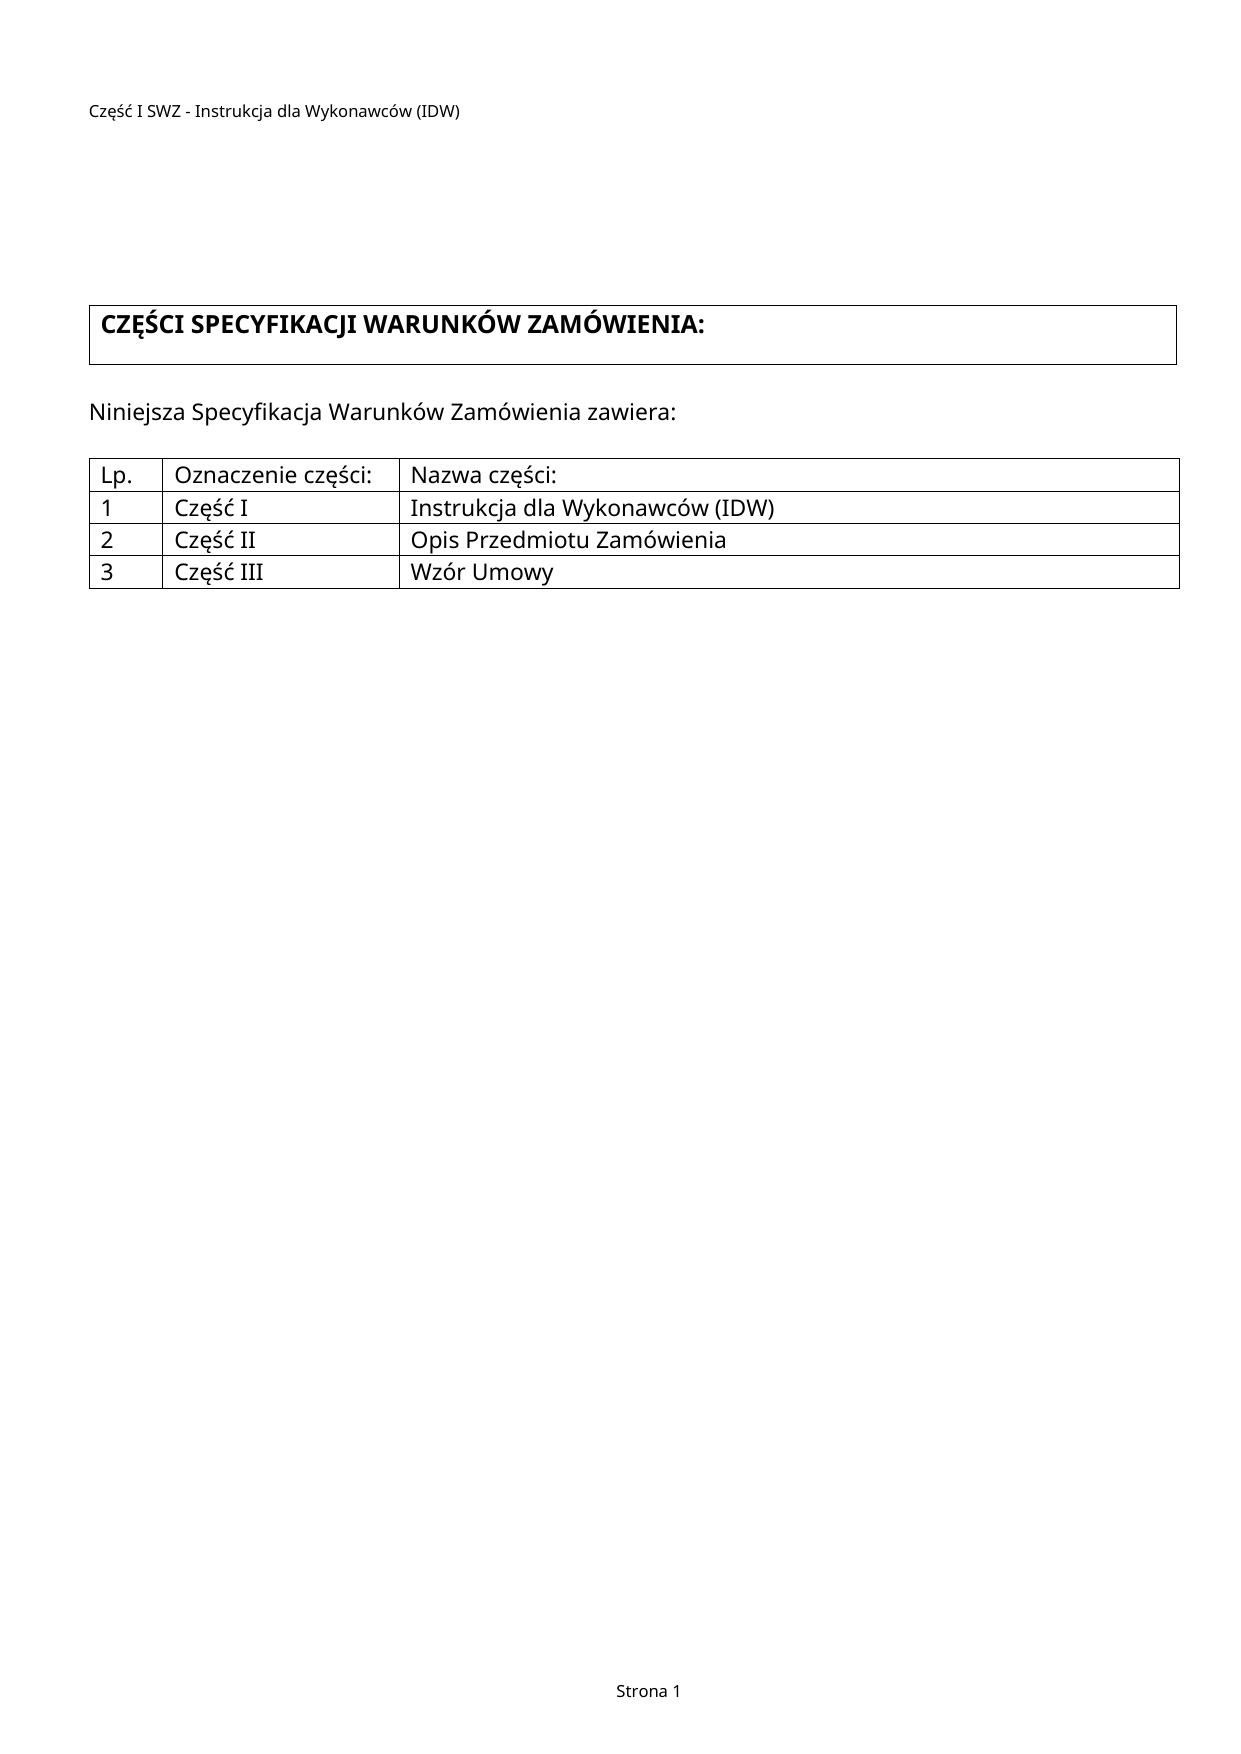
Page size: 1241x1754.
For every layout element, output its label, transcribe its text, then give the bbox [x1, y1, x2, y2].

table_cell Wzór Umowy [400, 556, 1179, 587]
table_cell Opis Przedmiotu Zamówienia [400, 524, 1179, 555]
table_cell Część I [163, 492, 399, 523]
table_cell Część II [163, 524, 399, 555]
table_cell Instrukcja dla Wykonawców (IDW) [400, 492, 1179, 523]
text Niniejsza Specyfikacja Warunków Zamówienia zawiera: [89, 396, 1152, 427]
table_header CZĘŚCI SPECYFIKACJI WARUNKÓW ZAMÓWIENIA: [90, 306, 1176, 363]
table_header Oznaczenie części: [163, 459, 399, 491]
table_header Lp. [90, 459, 162, 491]
table_cell 2 [90, 524, 162, 555]
table_cell 1 [90, 492, 162, 523]
table_cell Część III [163, 556, 399, 587]
table_header Nazwa części: [400, 459, 1179, 491]
table_cell 3 [90, 556, 162, 587]
